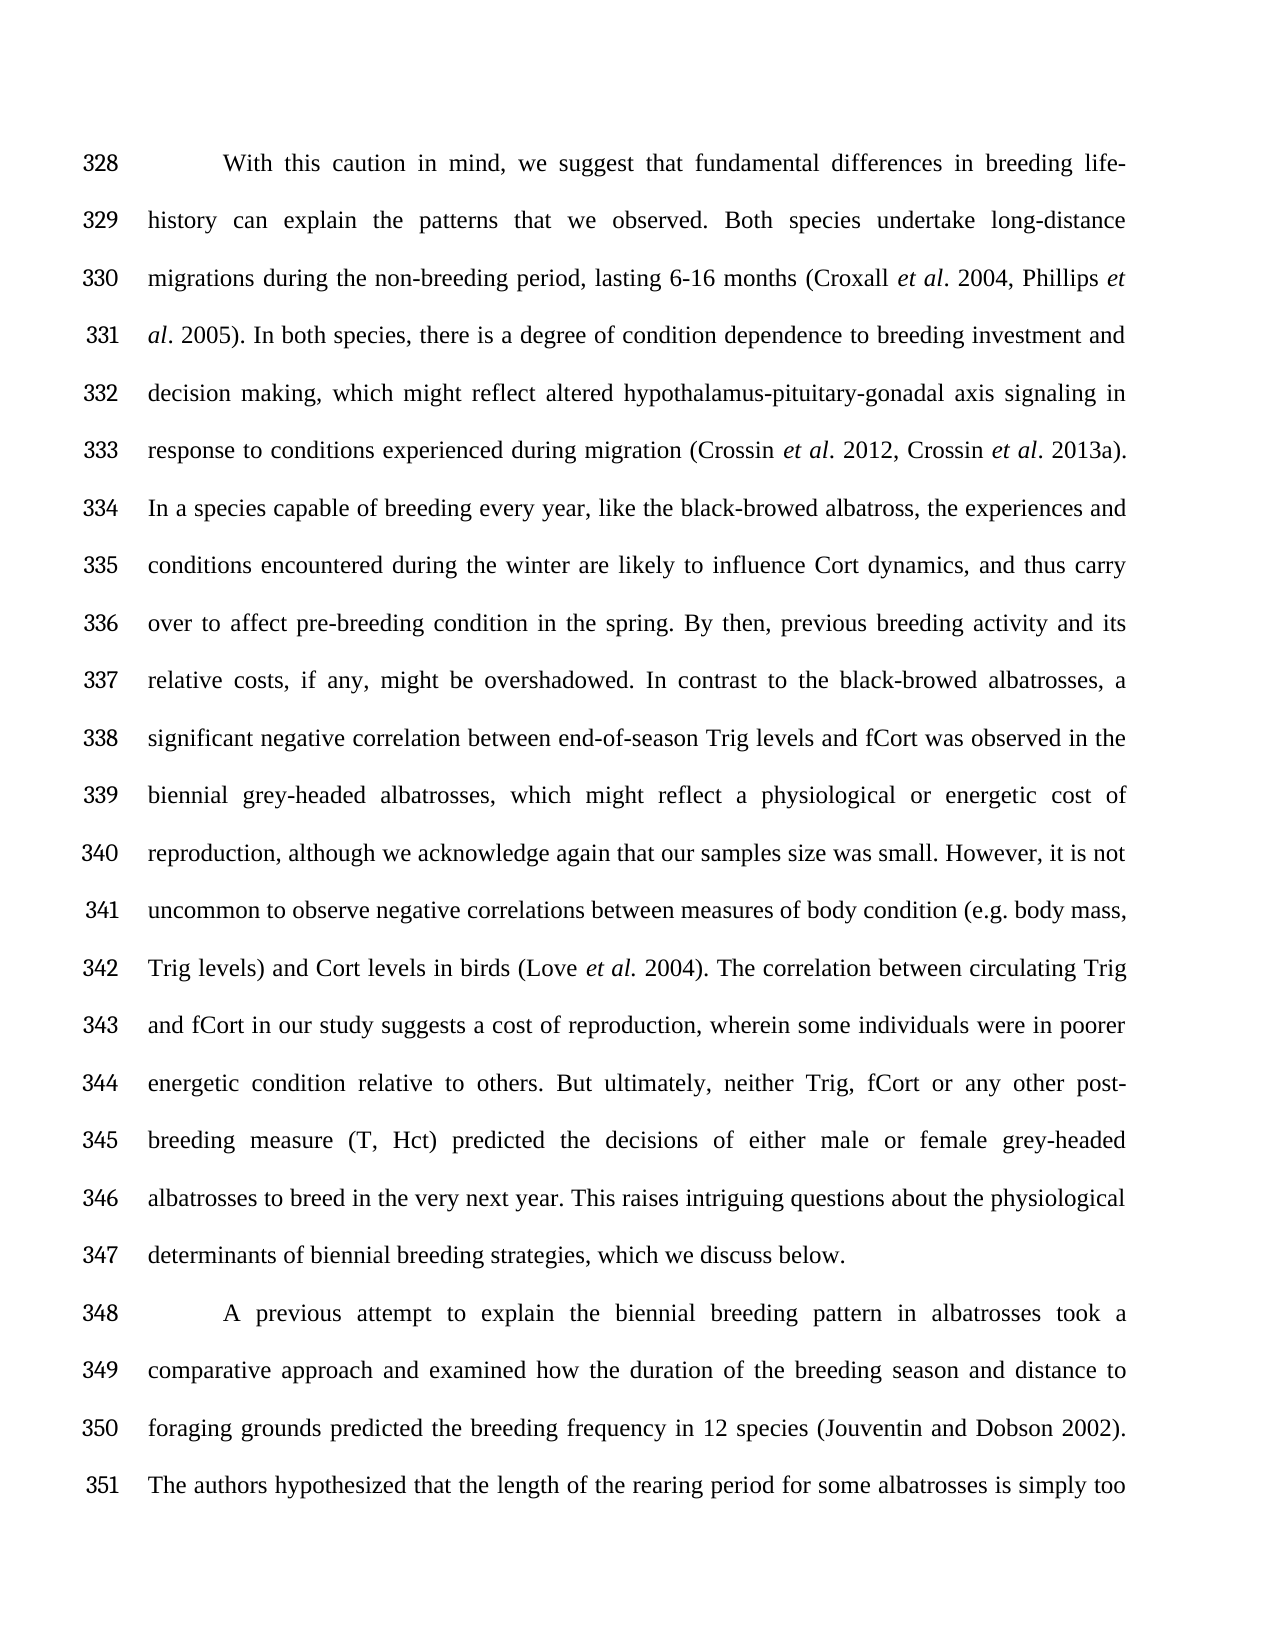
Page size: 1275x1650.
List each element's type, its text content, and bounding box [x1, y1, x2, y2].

text With this caution in mind, we suggest that fundamental differences in breeding life-history can explain the patterns that we observed. Both species undertake long-distance migrations during the non-breeding period, lasting 6-16 months (Croxall et al. 2004, Phillips et al. 2005). In both species, there is a degree of condition dependence to breeding investment and decision making, which might reflect altered hypothalamus-pituitary-gonadal axis signaling in response to conditions experienced during migration (Crossin et al. 2012, Crossin et al. 2013a). In a species capable of breeding every year, like the black-browed albatross, the experiences and conditions encountered during the winter are likely to influence Cort dynamics, and thus carry over to affect pre-breeding condition in the spring. By then, previous breeding activity and its relative costs, if any, might be overshadowed. In contrast to the black-browed albatrosses, a significant negative correlation between end-of-season Trig levels and fCort was observed in the biennial grey-headed albatrosses, which might reflect a physiological or energetic cost of reproduction, although we acknowledge again that our samples size was small. However, it is not uncommon to observe negative correlations between measures of body condition (e.g. body mass, Trig levels) and Cort levels in birds (Love et al. 2004). The correlation between circulating Trig and fCort in our study suggests a cost of reproduction, wherein some individuals were in poorer energetic condition relative to others. But ultimately, neither Trig, fCort or any other post-breeding measure (T, Hct) predicted the decisions of either male or female grey-headed albatrosses to breed in the very next year. This raises intriguing questions about the physiological determinants of biennial breeding strategies, which we discuss below. [148, 148, 1127, 1269]
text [148, 1298, 1127, 1499]
